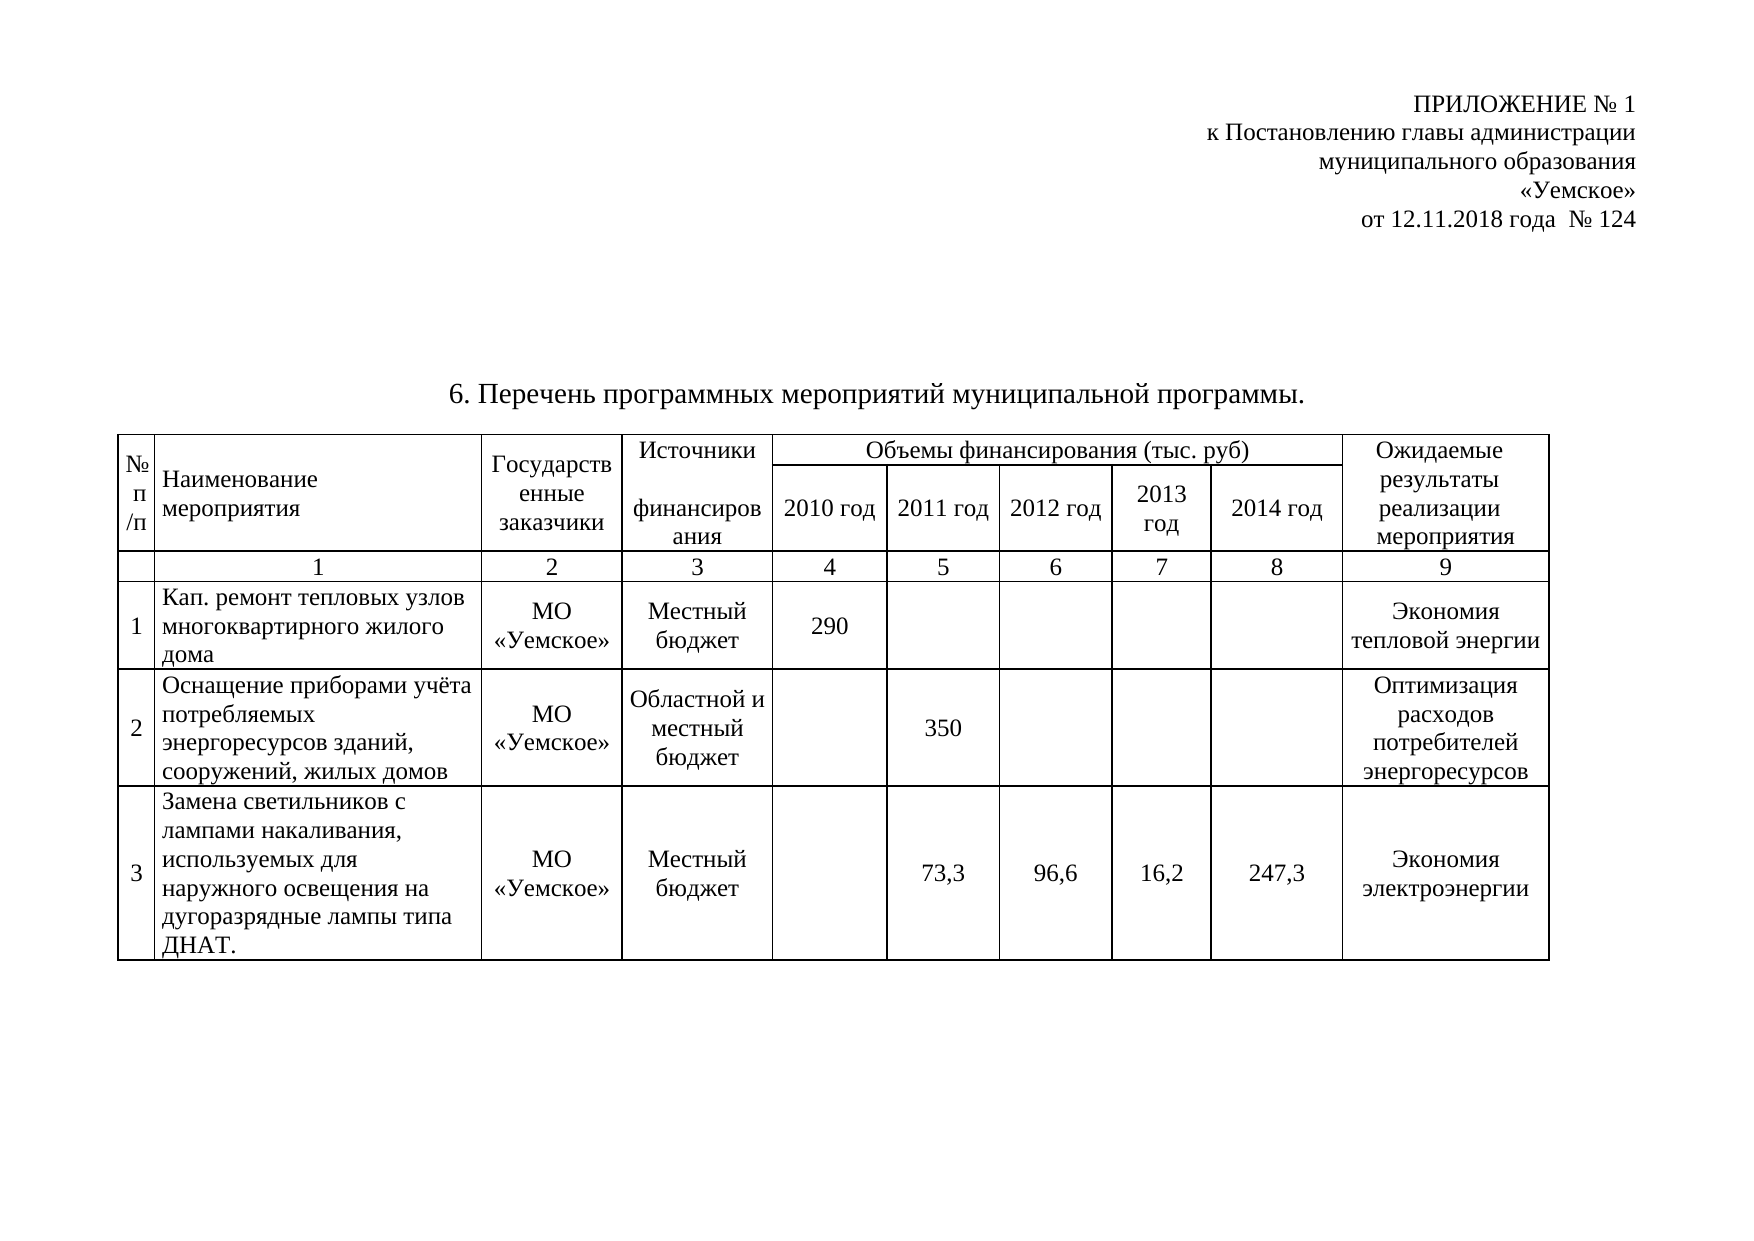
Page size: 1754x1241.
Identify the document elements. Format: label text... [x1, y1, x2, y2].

table_header Государственные заказчики [482, 435, 621, 550]
table_cell 2011 год [888, 466, 999, 550]
table_cell 96,6 [1000, 787, 1111, 959]
text ПРИЛОЖЕНИЕ № 1 к Постановлению главы администрации [118, 89, 1636, 146]
table_cell 2014 год [1212, 466, 1342, 550]
text от 12.11.2018 года № 124 [118, 204, 1636, 232]
table_cell 2 [482, 552, 621, 581]
table_cell [1113, 670, 1210, 785]
table_cell Замена светильников с лампами накаливания, используемых для наружного освещения на дугоразрядные лампы типа ДНАТ. [155, 787, 481, 959]
table_cell Экономия электроэнергии [1343, 787, 1548, 959]
table_cell 7 [1113, 552, 1210, 581]
table_cell 73,3 [888, 787, 999, 959]
table_cell Местный бюджет [623, 787, 772, 959]
table_cell [119, 552, 154, 581]
table_cell 3 [119, 787, 154, 959]
table_cell 350 [888, 670, 999, 785]
table_header Наименование мероприятия [155, 435, 481, 550]
table_header Источники финансирования [623, 435, 772, 550]
table_cell 5 [888, 552, 999, 581]
table_cell 1 [119, 582, 154, 668]
table_cell Кап. ремонт тепловых узлов многоквартирного жилого дома [155, 582, 481, 668]
table_cell [773, 670, 886, 785]
table_cell 290 [773, 582, 886, 668]
table_cell 4 [773, 552, 886, 581]
table_cell МО «Уемское» [482, 670, 621, 785]
table_cell Оптимизация расходов потребителей энергоресурсов [1343, 670, 1548, 785]
table_header № п/п [119, 435, 154, 550]
table_cell [1212, 670, 1342, 785]
table_cell 2012 год [1000, 466, 1111, 550]
table_cell Областной и местный бюджет [623, 670, 772, 785]
table_cell 2010 год [773, 466, 886, 550]
table_cell МО «Уемское» [482, 582, 621, 668]
table_cell 1 [155, 552, 481, 581]
table_cell [1000, 582, 1111, 668]
table_cell [1113, 582, 1210, 668]
table_cell Местный бюджет [623, 582, 772, 668]
table_cell [888, 582, 999, 668]
table_cell 9 [1343, 552, 1548, 581]
table_cell Оснащение приборами учёта потребляемых энергоресурсов зданий, сооружений, жилых домов [155, 670, 481, 785]
table_cell 247,3 [1212, 787, 1342, 959]
table_cell Экономия тепловой энергии [1343, 582, 1548, 668]
text 6. Перечень программных мероприятий муниципальной программы. [118, 376, 1636, 410]
text «Уемское» [118, 175, 1636, 204]
table_cell 2 [119, 670, 154, 785]
table_header Ожидаемые результаты реализации мероприятия [1343, 435, 1548, 550]
text муниципального образования [118, 146, 1636, 175]
table_cell [1212, 582, 1342, 668]
table_cell [773, 787, 886, 959]
table_cell МО «Уемское» [482, 787, 621, 959]
table_cell 6 [1000, 552, 1111, 581]
table_cell 3 [623, 552, 772, 581]
table_cell 8 [1212, 552, 1342, 581]
table_cell [1000, 670, 1111, 785]
table_cell 2013 год [1113, 466, 1210, 550]
table_header Объемы финансирования (тыс. руб) [773, 435, 1342, 464]
table_cell 16,2 [1113, 787, 1210, 959]
